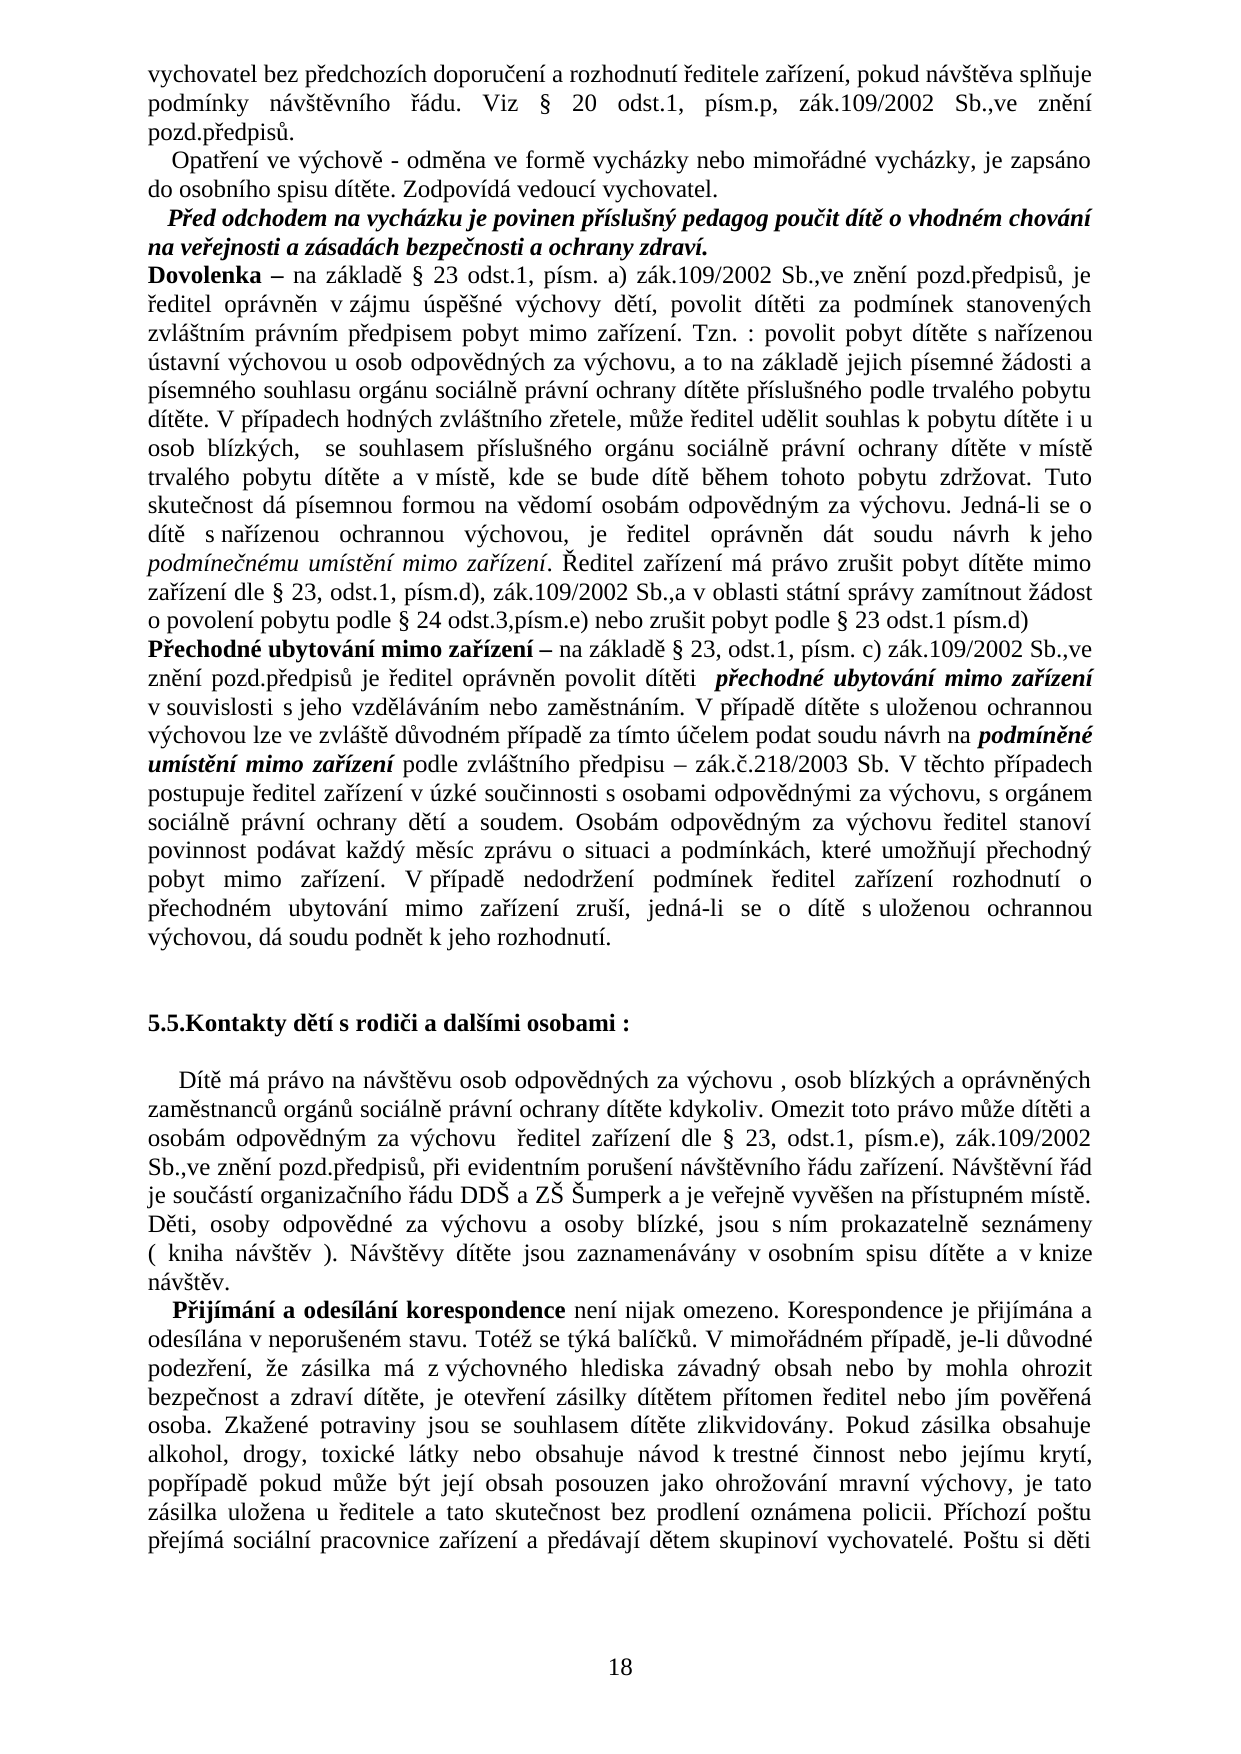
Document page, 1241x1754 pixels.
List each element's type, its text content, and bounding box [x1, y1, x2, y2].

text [148, 59, 1093, 145]
text Přechodné ubytování mimo zařízení – na základě § 23, odst.1, písm. c) zák.109/2002 Sb.,ve znění pozd.předpisů je ředitel oprávněn povolit dítěti přechodné ubytování mimo zařízení v souvislosti s jeho vzděláváním nebo zaměstnáním. V případě dítěte s uloženou ochrannou výchovou lze ve zvláště důvodném případě za tímto účelem podat soudu návrh na podmíněné umístění mimo zařízení podle zvláštního předpisu – zák.č.218/2003 Sb. V těchto případech postupuje ředitel zařízení v úzké součinnosti s osobami odpovědnými za výchovu, s orgánem sociálně právní ochrany dětí a soudem. Osobám odpovědným za výchovu ředitel stanoví povinnost podávat každý měsíc zprávu o situaci a podmínkách, které umožňují přechodný pobyt mimo zařízení. V případě nedodržení podmínek ředitel zařízení rozhodnutí o přechodném ubytování mimo zařízení zruší, jedná-li se o dítě s uloženou ochrannou výchovou, dá soudu podnět k jeho rozhodnutí. [148, 634, 1093, 950]
text Před odchodem na vycházku je povinen příslušný pedagog poučit dítě o vhodném chování na veřejnosti a zásadách bezpečnosti a ochrany zdraví. [148, 203, 1093, 260]
text Dítě má právo na návštěvu osob odpovědných za výchovu , osob blízkých a oprávněných zaměstnanců orgánů sociálně právní ochrany dítěte kdykoliv. Omezit toto právo může dítěti a osobám odpovědným za výchovu ředitel zařízení dle § 23, odst.1, písm.e), zák.109/2002 Sb.,ve znění pozd.předpisů, při evidentním porušení návštěvního řádu zařízení. Návštěvní řád je součástí organizačního řádu DDŠ a ZŠ Šumperk a je veřejně vyvěšen na přístupném místě. Děti, osoby odpovědné za výchovu a osoby blízké, jsou s ním prokazatelně seznámeny ( kniha návštěv ). Návštěvy dítěte jsou zaznamenávány v osobním spisu dítěte a v knize návštěv. [148, 1065, 1093, 1295]
text Opatření ve výchově - odměna ve formě vycházky nebo mimořádné vycházky, je zapsáno do osobního spisu dítěte. Zodpovídá vedoucí vychovatel. [148, 145, 1093, 203]
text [148, 1295, 1093, 1554]
text Dovolenka – na základě § 23 odst.1, písm. a) zák.109/2002 Sb.,ve znění pozd.předpisů, je ředitel oprávněn v zájmu úspěšné výchovy dětí, povolit dítěti za podmínek stanovených zvláštním právním předpisem pobyt mimo zařízení. Tzn. : povolit pobyt dítěte s nařízenou ústavní výchovou u osob odpovědných za výchovu, a to na základě jejich písemné žádosti a písemného souhlasu orgánu sociálně právní ochrany dítěte příslušného podle trvalého pobytu dítěte. V případech hodných zvláštního zřetele, může ředitel udělit souhlas k pobytu dítěte i u osob blízkých, se souhlasem příslušného orgánu sociálně právní ochrany dítěte v místě trvalého pobytu dítěte a v místě, kde se bude dítě během tohoto pobytu zdržovat. Tuto skutečnost dá písemnou formou na vědomí osobám odpovědným za výchovu. Jedná-li se o dítě s nařízenou ochrannou výchovou, je ředitel oprávněn dát soudu návrh k jeho podmínečnému umístění mimo zařízení. Ředitel zařízení má právo zrušit pobyt dítěte mimo zařízení dle § 23, odst.1, písm.d), zák.109/2002 Sb.,a v oblasti státní správy zamítnout žádost o povolení pobytu podle § 24 odst.3,písm.e) nebo zrušit pobyt podle § 23 odst.1 písm.d) [148, 260, 1093, 634]
text 5.5.Kontakty dětí s rodiči a dalšími osobami : [148, 1008, 1093, 1037]
